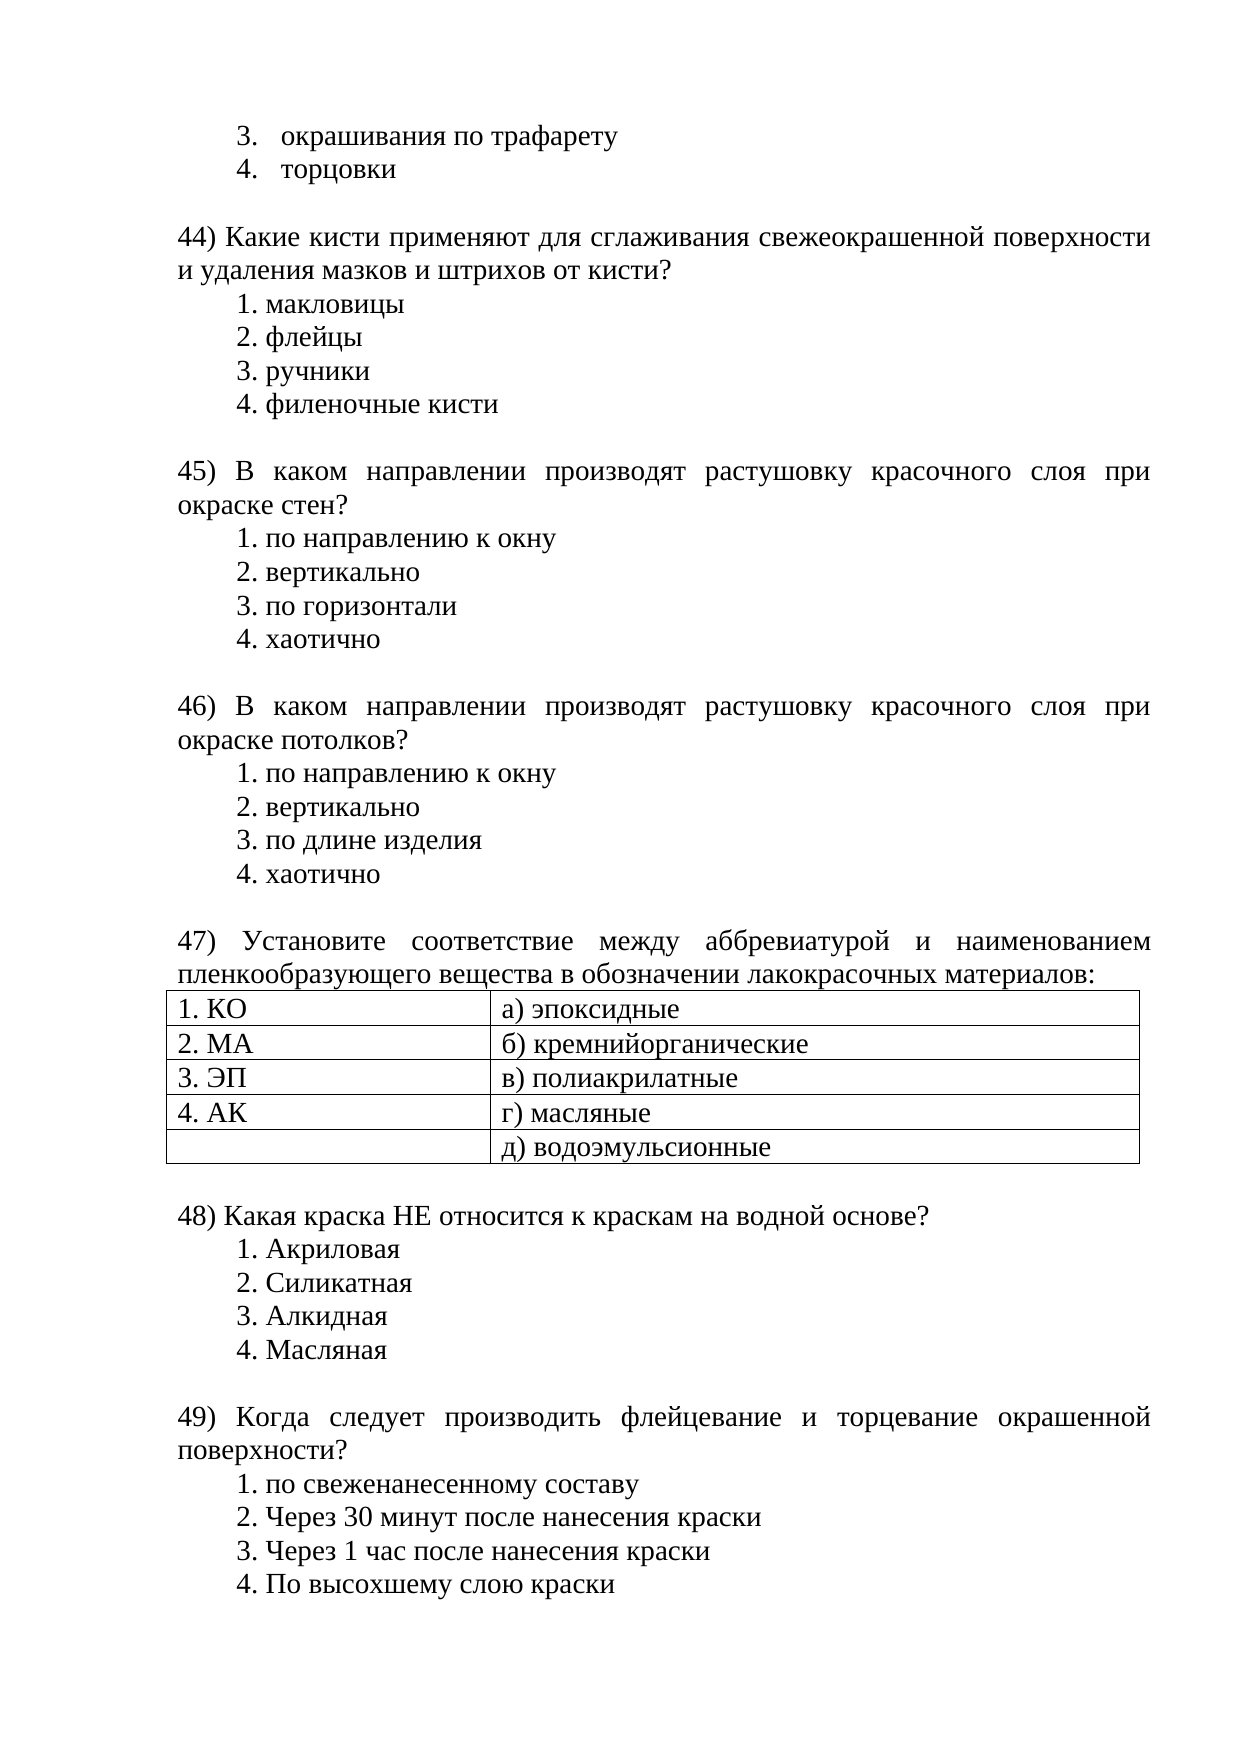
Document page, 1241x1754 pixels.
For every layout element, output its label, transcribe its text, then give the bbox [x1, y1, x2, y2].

text 49) Когда следует производить флейцевание и торцевание окрашенной поверхности? [177, 1399, 1152, 1466]
text 2. вертикально [236, 789, 1152, 822]
text 4. Масляная [236, 1332, 1152, 1365]
text 1. Акриловая [236, 1231, 1152, 1265]
text 44) Какие кисти применяют для сглаживания свежеокрашенной поверхности и удаления мазков и штрихов от кисти? [177, 219, 1152, 286]
text 48) Какая краска НЕ относится к краскам на водной основе? [177, 1198, 1152, 1231]
text 3. Алкидная [236, 1298, 1152, 1332]
list окрашивания по трафарету [236, 118, 1152, 152]
text 1. по направлению к окну [236, 755, 1152, 789]
list торцовки [236, 152, 1152, 185]
table_cell в) полиакрилатные [491, 1060, 1139, 1094]
text 1. по свеженанесенному составу [236, 1466, 1152, 1499]
text 1. по направлению к окну [236, 521, 1152, 554]
text 1. макловицы [236, 286, 1152, 319]
text 3. Через 1 час после нанесения краски [236, 1533, 1152, 1567]
text 47) Установите соответствие между аббревиатурой и наименованием пленкообразующего вещества в обозначении лакокрасочных материалов: [177, 923, 1152, 990]
text 4. хаотично [236, 856, 1152, 889]
text 3. по длине изделия [236, 822, 1152, 856]
text 3. ручники [236, 353, 1152, 386]
table_cell д) водоэмульсионные [491, 1130, 1139, 1163]
text 4. хаотично [236, 621, 1152, 655]
table_cell 4. АК [167, 1095, 490, 1128]
text 45) В каком направлении производят растушовку красочного слоя при окраске стен? [177, 453, 1152, 521]
table_header а) эпоксидные [491, 991, 1139, 1025]
text 3. по горизонтали [236, 588, 1152, 621]
table_cell [167, 1130, 490, 1163]
text 46) В каком направлении производят растушовку красочного слоя при окраске потолков? [177, 688, 1152, 755]
table_cell 3. ЭП [167, 1060, 490, 1094]
text 2. Силикатная [236, 1265, 1152, 1298]
text 4. филеночные кисти [236, 386, 1152, 420]
table_cell 2. МА [167, 1026, 490, 1059]
text 2. вертикально [236, 554, 1152, 588]
text 2. флейцы [236, 319, 1152, 353]
table_cell г) масляные [491, 1095, 1139, 1128]
table_header 1. КО [167, 991, 490, 1025]
text 2. Через 30 минут после нанесения краски [236, 1499, 1152, 1533]
text 4. По высохшему слою краски [236, 1567, 1152, 1600]
table_cell б) кремнийорганические [491, 1026, 1139, 1059]
